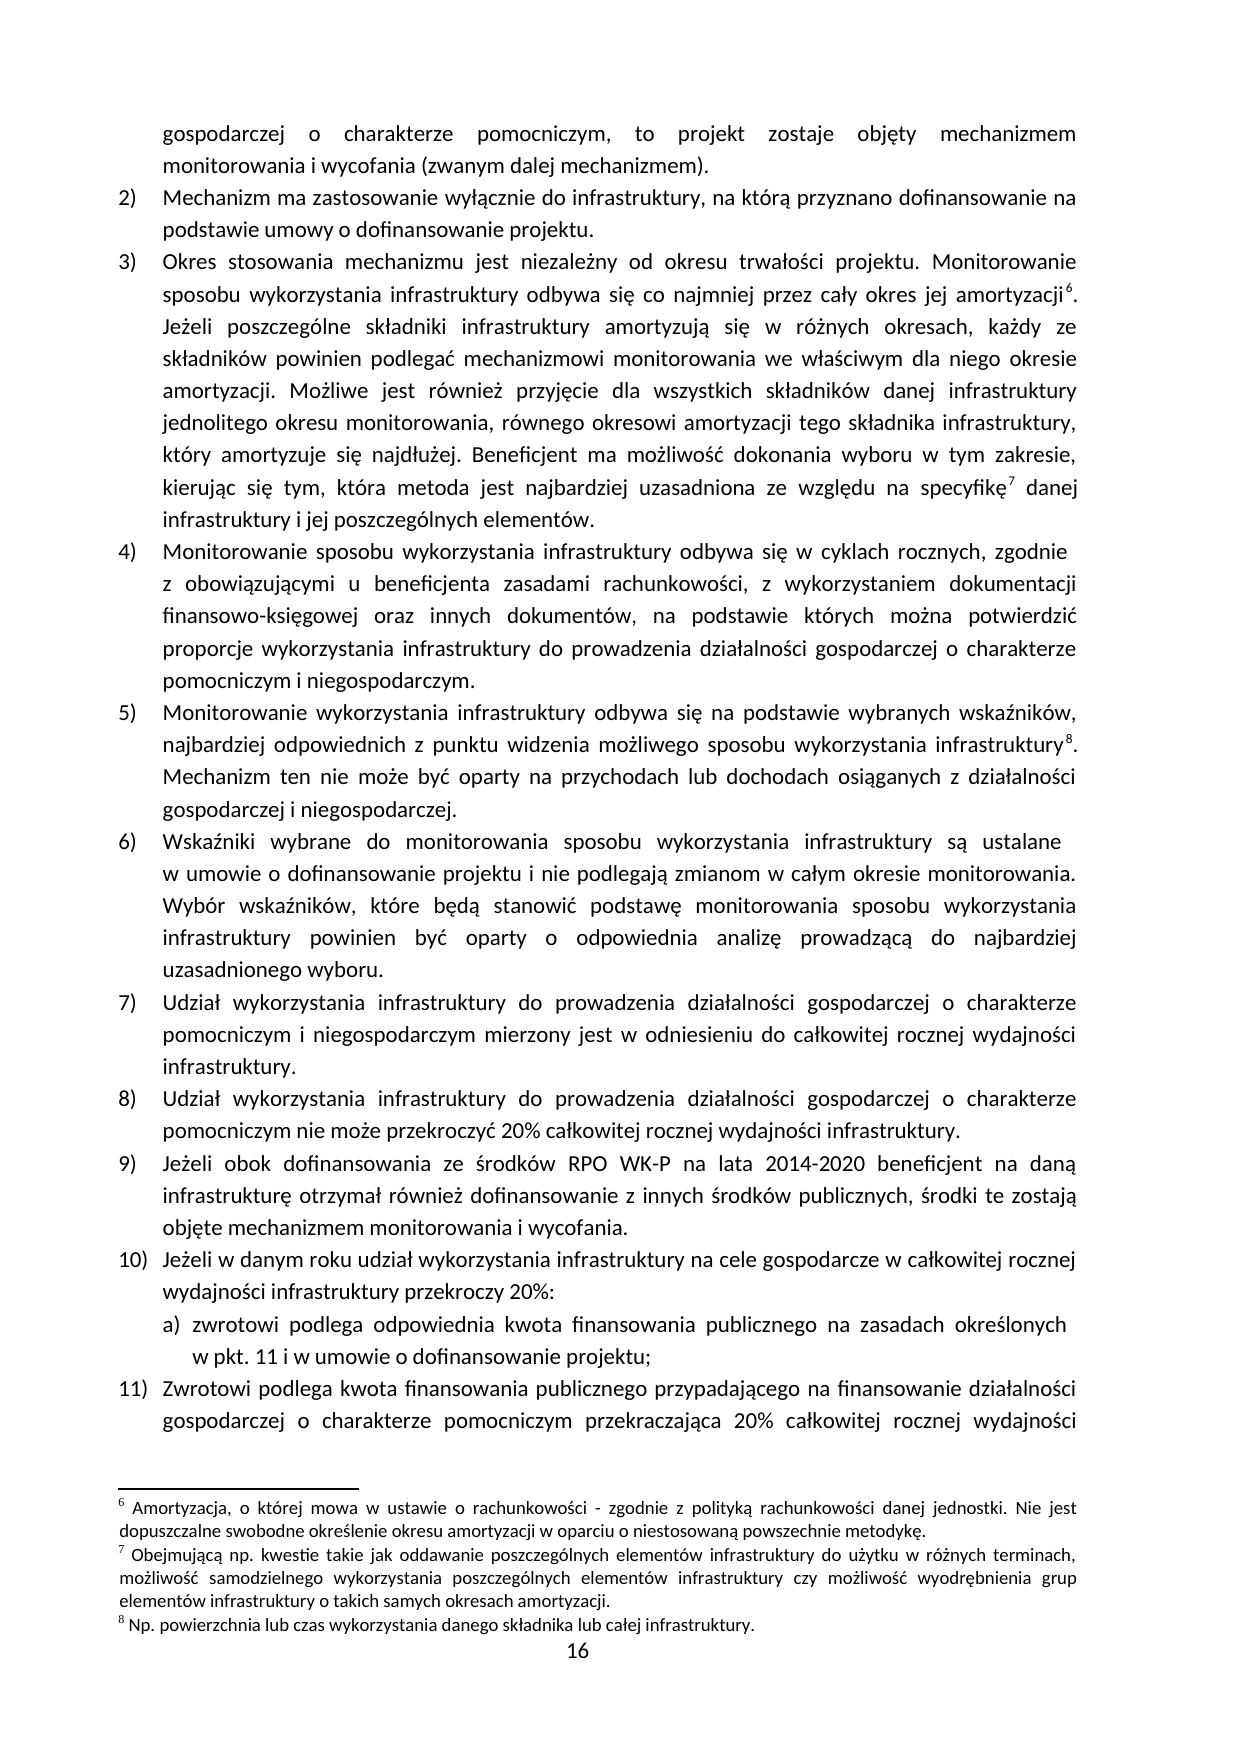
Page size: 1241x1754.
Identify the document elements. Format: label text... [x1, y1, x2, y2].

text a) zwrotowi podlega odpowiednia kwota finansowania publicznego na zasadach określonych w pkt. 11 i w umowie o dofinansowanie projektu; [162, 1310, 1078, 1370]
text 5) Monitorowanie wykorzystania infrastruktury odbywa się na podstawie wybranych wskaźników, najbardziej odpowiednich z punktu widzenia możliwego sposobu wykorzystania infrastruktury. Mechanizm ten nie może być oparty na przychodach lub dochodach osiąganych z działalności gospodarczej i niegospodarczej. [118, 698, 1078, 823]
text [118, 119, 1078, 179]
text 9) Jeżeli obok dofinansowania ze środków RPO WK-P na lata 2014-2020 beneficjent na daną infrastrukturę otrzymał również dofinansowanie z innych środków publicznych, środki te zostają objęte mechanizmem monitorowania i wycofania. [118, 1149, 1078, 1241]
text 7) Udział wykorzystania infrastruktury do prowadzenia działalności gospodarczej o charakterze pomocniczym i niegospodarczym mierzony jest w odniesieniu do całkowitej rocznej wydajności infrastruktury. [118, 988, 1078, 1080]
text 4) Monitorowanie sposobu wykorzystania infrastruktury odbywa się w cyklach rocznych, zgodnie z obowiązującymi u beneficjenta zasadami rachunkowości, z wykorzystaniem dokumentacji finansowo-księgowej oraz innych dokumentów, na podstawie których można potwierdzić proporcje wykorzystania infrastruktury do prowadzenia działalności gospodarczej o charakterze pomocniczym i niegospodarczym. [118, 537, 1078, 694]
text 3) Okres stosowania mechanizmu jest niezależny od okresu trwałości projektu. Monitorowanie sposobu wykorzystania infrastruktury odbywa się co najmniej przez cały okres jej amortyzacji. Jeżeli poszczególne składniki infrastruktury amortyzują się w różnych okresach, każdy ze składników powinien podlegać mechanizmowi monitorowania we właściwym dla niego okresie amortyzacji. Możliwe jest również przyjęcie dla wszystkich składników danej infrastruktury jednolitego okresu monitorowania, równego okresowi amortyzacji tego składnika infrastruktury, który amortyzuje się najdłużej. Beneficjent ma możliwość dokonania wyboru w tym zakresie, kierując się tym, która metoda jest najbardziej uzasadniona ze względu na specyfikę danej infrastruktury i jej poszczególnych elementów. [118, 247, 1078, 533]
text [118, 1374, 1078, 1434]
text 6) Wskaźniki wybrane do monitorowania sposobu wykorzystania infrastruktury są ustalane w umowie o dofinansowanie projektu i nie podlegają zmianom w całym okresie monitorowania. Wybór wskaźników, które będą stanowić podstawę monitorowania sposobu wykorzystania infrastruktury powinien być oparty o odpowiednia analizę prowadzącą do najbardziej uzasadnionego wyboru. [118, 827, 1078, 984]
text 10) Jeżeli w danym roku udział wykorzystania infrastruktury na cele gospodarcze w całkowitej rocznej wydajności infrastruktury przekroczy 20%: [118, 1245, 1078, 1306]
text 8) Udział wykorzystania infrastruktury do prowadzenia działalności gospodarczej o charakterze pomocniczym nie może przekroczyć 20% całkowitej rocznej wydajności infrastruktury. [118, 1084, 1078, 1144]
text 2) Mechanizm ma zastosowanie wyłącznie do infrastruktury, na którą przyznano dofinansowanie na podstawie umowy o dofinansowanie projektu. [118, 183, 1078, 243]
